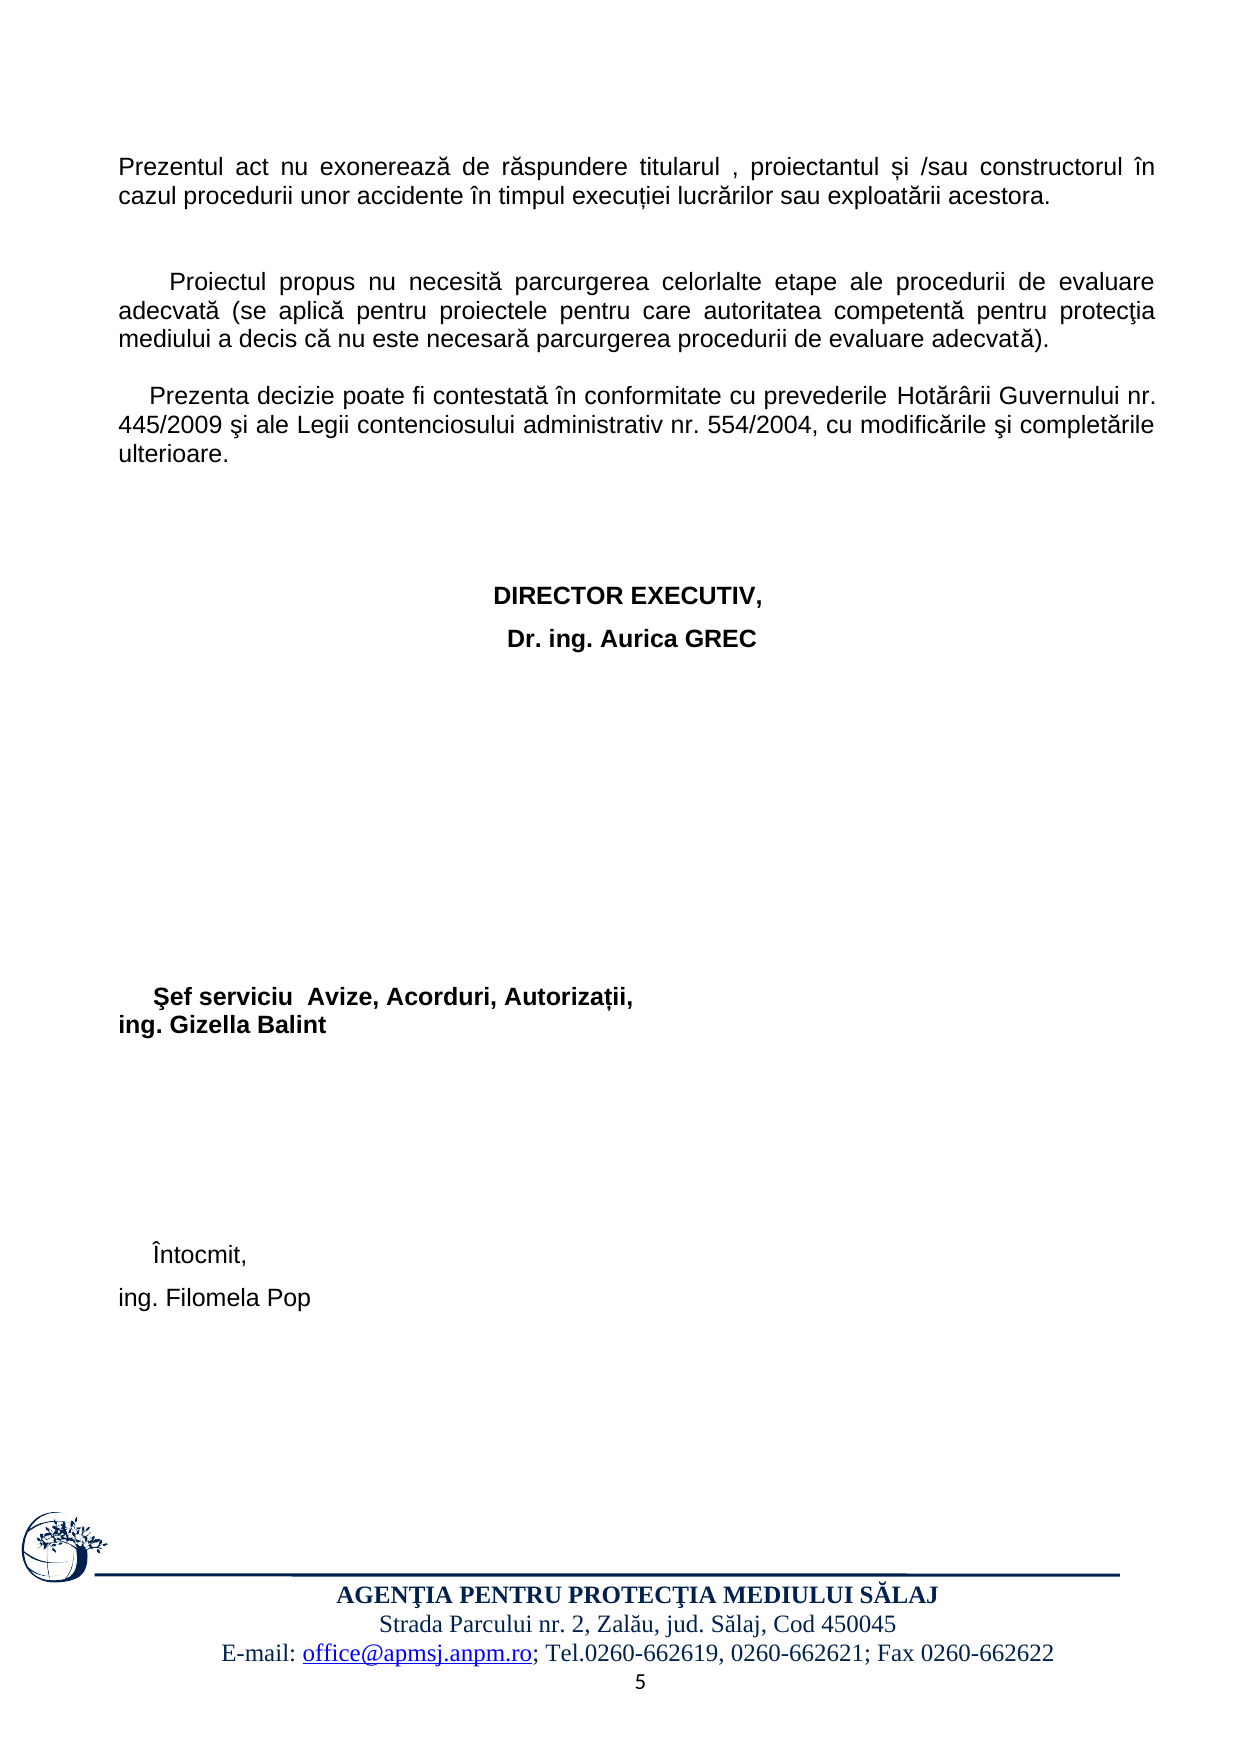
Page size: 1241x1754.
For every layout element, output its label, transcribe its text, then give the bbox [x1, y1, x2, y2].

text Prezenta decizie poate fi contestată în conformitate cu prevederile [118, 381, 1157, 467]
